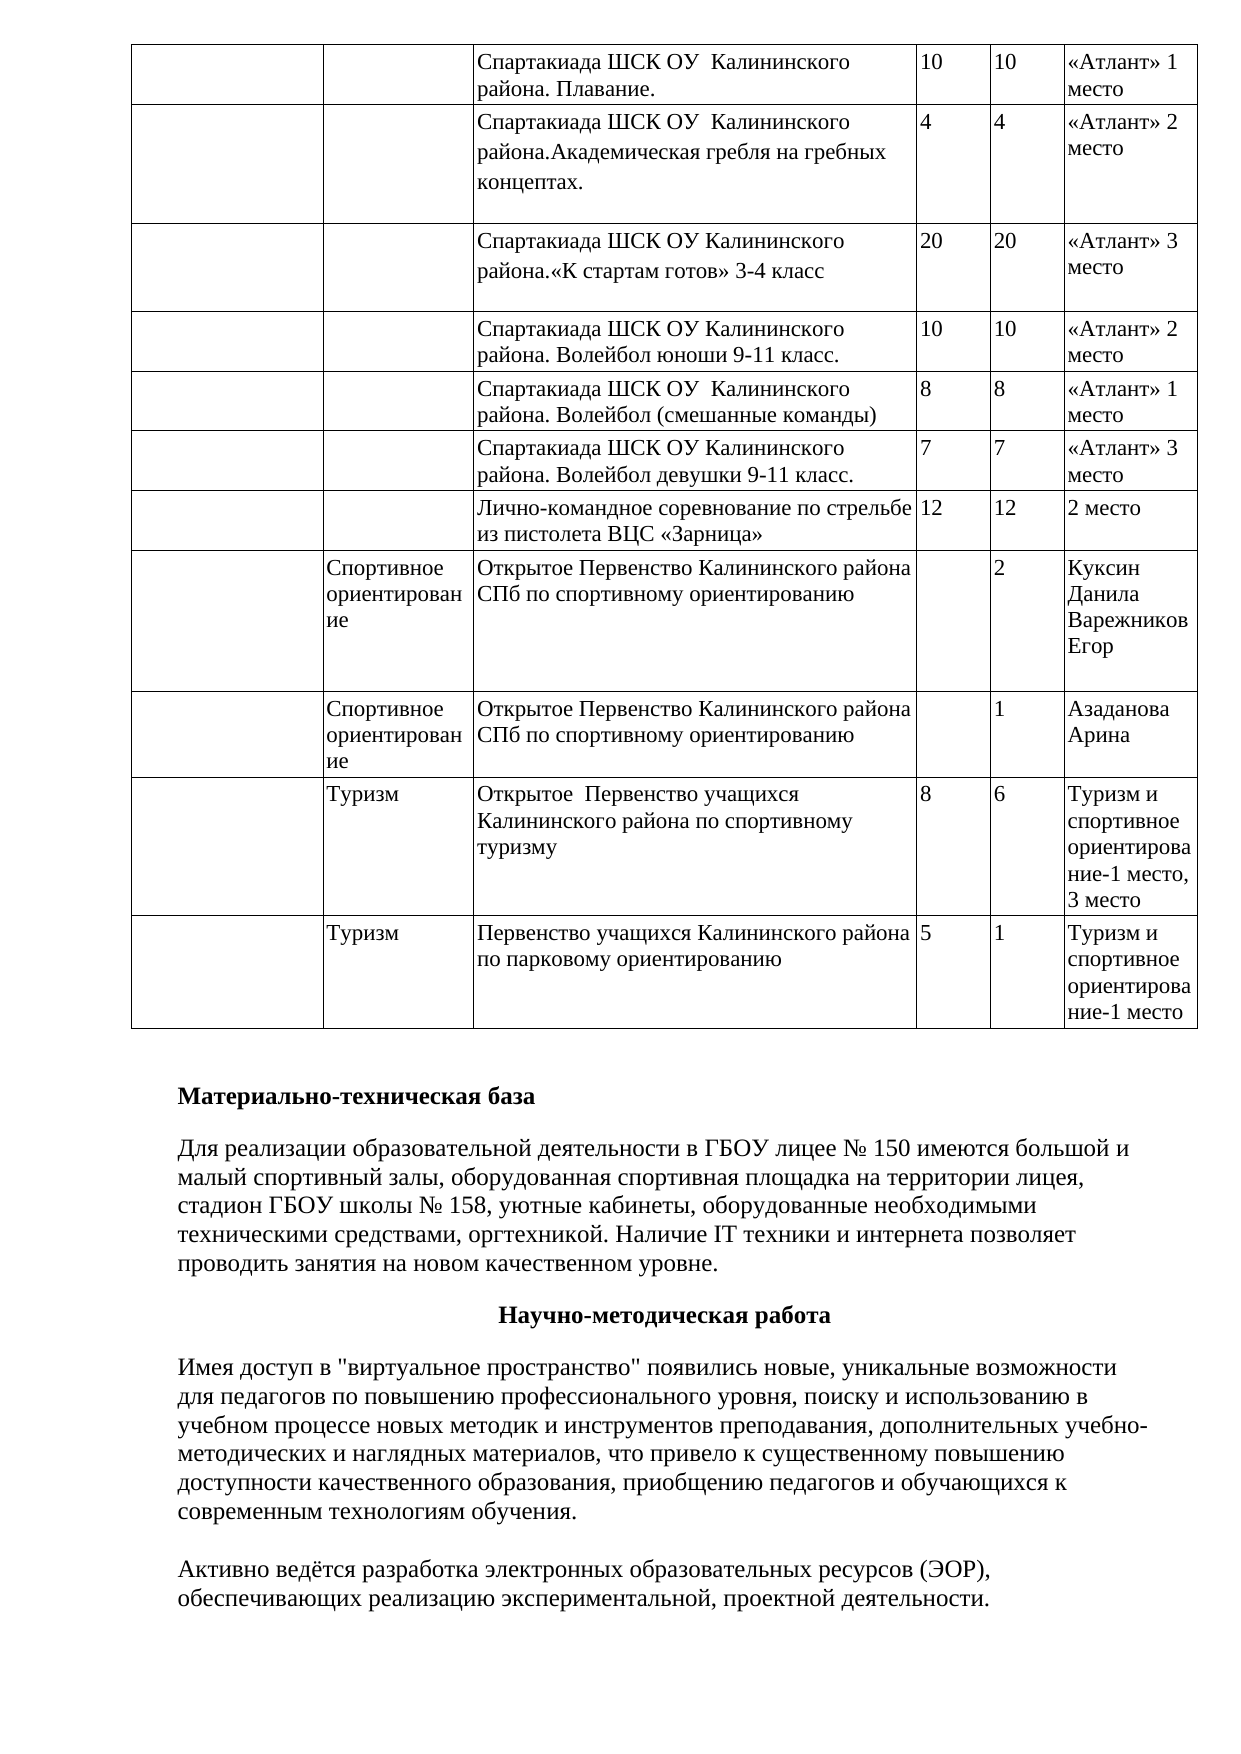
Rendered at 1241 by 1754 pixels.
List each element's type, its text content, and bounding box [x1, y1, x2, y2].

table_cell Спартакиада ШСК ОУ Калининского района. Волейбол девушки 9-11 класс. [474, 431, 916, 490]
table_cell [132, 778, 323, 915]
table_cell Азаданова Арина [1065, 692, 1197, 777]
table_cell 8 [917, 372, 990, 430]
table_cell Туризм и спортивное ориентирование-1 место, 3 место [1065, 778, 1197, 915]
table_cell [132, 692, 323, 777]
text Для реализации образовательной деятельности в ГБОУ лицее № 150 имеются большой и малый спортивный залы, оборудованная спортивная площадка на территории лицея, стадион ГБОУ школы № 158, уютные кабинеты, оборудованные необходимыми техническими средствами, оргтехникой. Наличие IT техники и интернета позволяет проводить занятия на новом качественном уровне. [177, 1133, 1152, 1277]
table_cell Туризм и спортивное ориентирование-1 место [1065, 916, 1197, 1027]
table_cell 1 [991, 916, 1064, 1027]
table_cell 6 [991, 778, 1064, 915]
table_cell Куксин Данила Варежников Егор [1065, 551, 1197, 691]
table_cell «Атлант» 3 место [1065, 224, 1197, 311]
table_cell [132, 431, 323, 490]
table_cell Спартакиада ШСК ОУ Калининского района.«К стартам готов» 3-4 класс [474, 224, 916, 311]
table_cell Спортивное ориентирование [324, 692, 473, 777]
table_cell [132, 312, 323, 371]
table_cell 12 [917, 491, 990, 549]
table_cell 7 [991, 431, 1064, 490]
table_cell «Атлант» 1 место [1065, 372, 1197, 430]
table_cell [132, 916, 323, 1027]
table_cell Спартакиада ШСК ОУ Калининского района. Плавание. [474, 45, 916, 104]
table_cell Спортивное ориентирование [324, 551, 473, 691]
table_cell 4 [917, 105, 990, 223]
table_cell [324, 431, 473, 490]
table_cell Туризм [324, 916, 473, 1027]
table_cell 1 [991, 692, 1064, 777]
table_cell Спартакиада ШСК ОУ Калининского района. Волейбол юноши 9-11 класс. [474, 312, 916, 371]
table_cell 20 [917, 224, 990, 311]
table_cell Открытое Первенство учащихся Калининского района по спортивному туризму [474, 778, 916, 915]
table_cell [324, 45, 473, 104]
table_cell Спартакиада ШСК ОУ Калининского района.Академическая гребля на гребных концептах. [474, 105, 916, 223]
table_cell 10 [991, 312, 1064, 371]
table_cell [324, 312, 473, 371]
text Материально-техническая база [177, 1081, 1152, 1109]
table_cell Открытое Первенство Калининского района СПб по спортивному ориентированию [474, 692, 916, 777]
table_cell [917, 692, 990, 777]
table_cell [324, 491, 473, 549]
table_cell 10 [991, 45, 1064, 104]
table_cell 12 [991, 491, 1064, 549]
table_cell [324, 224, 473, 311]
table_cell 2 [991, 551, 1064, 691]
table_cell Туризм [324, 778, 473, 915]
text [177, 1554, 1152, 1611]
table_cell [132, 491, 323, 549]
table_cell 10 [917, 312, 990, 371]
table_cell 4 [991, 105, 1064, 223]
table_cell 20 [991, 224, 1064, 311]
table_cell [324, 105, 473, 223]
table_cell 5 [917, 916, 990, 1027]
table_cell [132, 45, 323, 104]
table_cell «Атлант» 2 место [1065, 105, 1197, 223]
text Имея доступ в "виртуальное пространство" появились новые, уникальные возможности для педагогов по повышению профессионального уровня, поиску и использованию в учебном процессе новых методик и инструментов преподавания, дополнительных учебно-методических и наглядных материалов, что привело к существенному повышению доступности качественного образования, приобщению педагогов и обучающихся к современным технологиям обучения. [177, 1352, 1152, 1525]
table_cell «Атлант» 3 место [1065, 431, 1197, 490]
table_cell [324, 372, 473, 430]
table_cell Спартакиада ШСК ОУ Калининского района. Волейбол (смешанные команды) [474, 372, 916, 430]
table_cell [132, 224, 323, 311]
table_cell 8 [917, 778, 990, 915]
table_cell [132, 551, 323, 691]
table_cell [132, 105, 323, 223]
table_cell Открытое Первенство Калининского района СПб по спортивному ориентированию [474, 551, 916, 691]
table_cell Лично-командное соревнование по стрельбе из пистолета ВЦС «Зарница» [474, 491, 916, 549]
table_cell «Атлант» 1 место [1065, 45, 1197, 104]
table_cell 7 [917, 431, 990, 490]
table_cell 8 [991, 372, 1064, 430]
table_cell «Атлант» 2 место [1065, 312, 1197, 371]
table_cell 10 [917, 45, 990, 104]
table_cell 2 место [1065, 491, 1197, 549]
text Научно-методическая работа [177, 1300, 1152, 1329]
table_cell Первенство учащихся Калининского района по парковому ориентированию [474, 916, 916, 1027]
table_cell [917, 551, 990, 691]
table_cell [132, 372, 323, 430]
